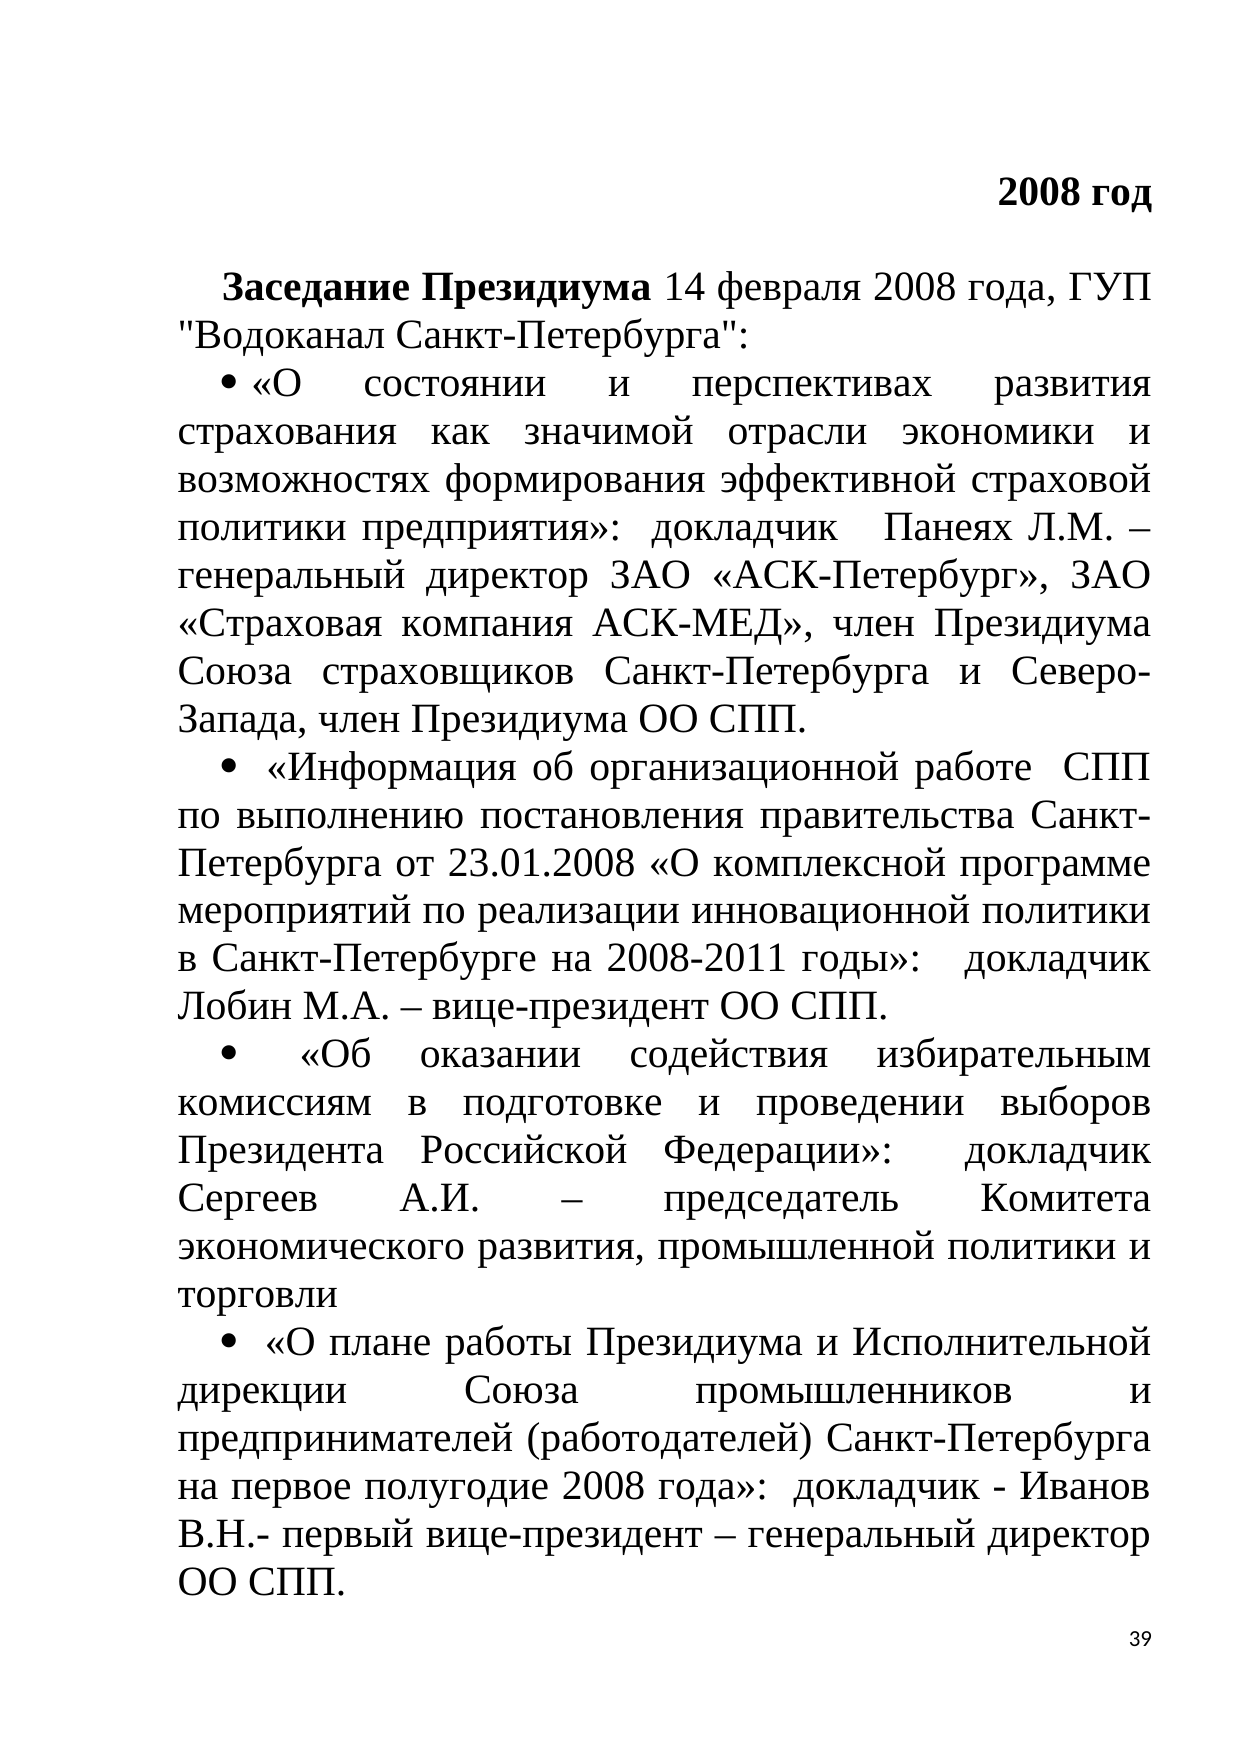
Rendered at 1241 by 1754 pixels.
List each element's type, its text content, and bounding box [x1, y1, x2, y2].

list «О состоянии и перспективах развития страхования как значимой отрасли экономики и возможностях формирования эффективной страховой политики предприятия»: докладчик Панеях Л.М. – генеральный директор ЗАО «АСК-Петербург», ЗАО «Страховая компания АСК-МЕД», член Президиума Союза страховщиков Санкт-Петербурга и Северо-Запада, член Президиума ОО СПП. [177, 358, 1152, 741]
list «О плане работы Президиума и Исполнительной дирекции Союза промышленников и предпринимателей (работодателей) Санкт-Петербурга на первое полугодие 2008 года»: докладчик - Иванов В.Н.- первый вице-президент – генеральный директор ОО СПП. [177, 1316, 1152, 1604]
list «Информация об организационной работе СПП по выполнению постановления правительства Санкт-Петербурга от 23.01.2008 «О комплексной программе мероприятий по реализации инновационной политики в Санкт-Петербурге на 2008-2011 годы»: докладчик Лобин М.А. – вице-президент ОО СПП. [177, 741, 1152, 1029]
list 2008 год [177, 166, 1152, 214]
list «Об оказании содействия избирательным комиссиям в подготовке и проведении выборов Президента Российской Федерации»: докладчик Сергеев А.И. – председатель Комитета экономического развития, промышленной политики и торговли [177, 1029, 1152, 1316]
list Заседание Президиума 14 февраля 2008 года, ГУП "Водоканал Санкт-Петербурга": [177, 262, 1152, 358]
